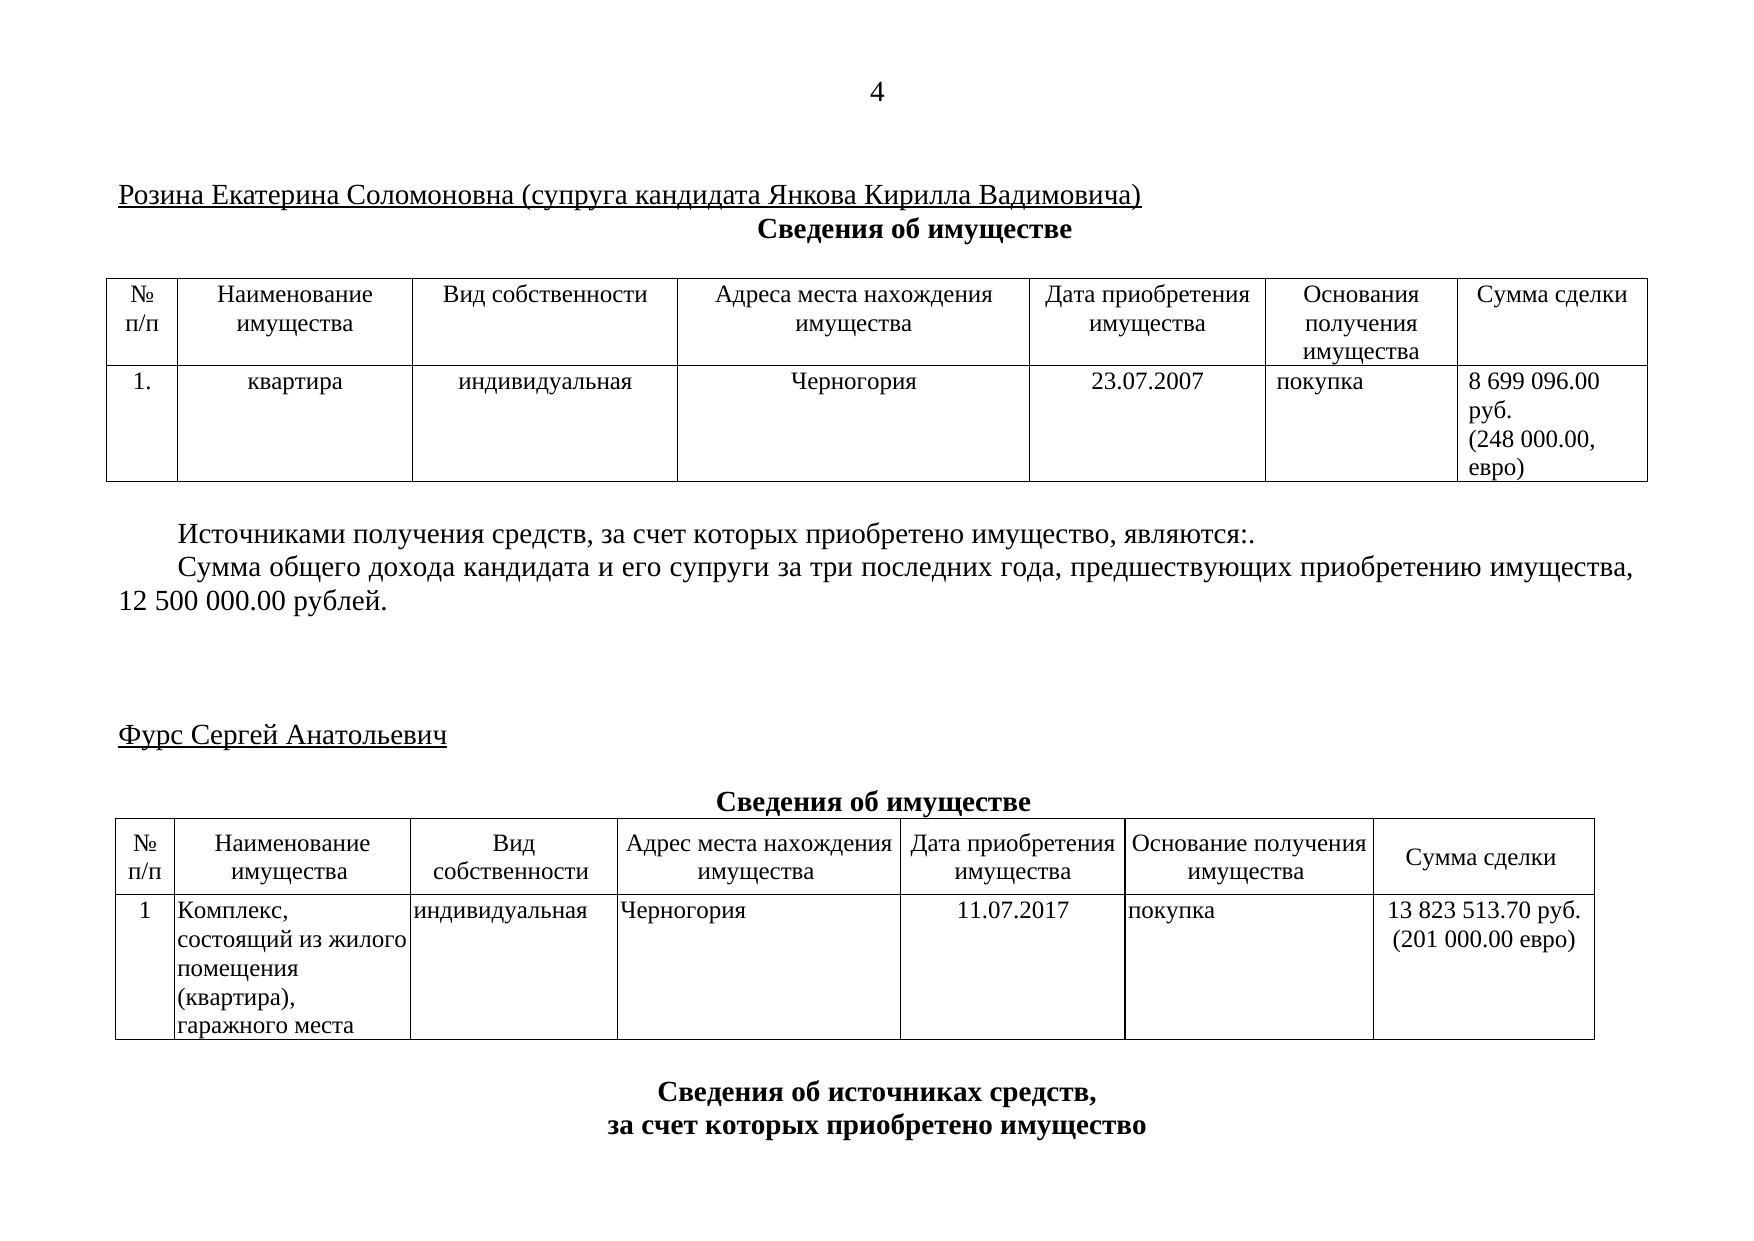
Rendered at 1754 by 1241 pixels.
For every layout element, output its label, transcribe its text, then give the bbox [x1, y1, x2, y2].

table_header № п/п [116, 819, 174, 894]
table_header Адреса места нахождения имущества [678, 279, 1029, 365]
text Фурс Сергей Анатольевич [118, 717, 1636, 751]
table_cell индивидуальная [411, 895, 617, 1039]
table_cell 1. [107, 366, 177, 481]
table_cell 8 699 096.00 руб. (248 000.00, евро) [1458, 366, 1647, 481]
table_cell покупка [1126, 895, 1373, 1039]
table_cell 13 823 513.70 руб. (201 000.00 евро) [1374, 895, 1594, 1039]
table_cell покупка [1266, 366, 1457, 481]
table_cell 1 [116, 895, 174, 1039]
table_header Наименование имущества [178, 279, 412, 365]
table_cell индивидуальная [413, 366, 677, 481]
table_header Дата приобретения имущества [1030, 279, 1265, 365]
table_cell 23.07.2007 [1030, 366, 1265, 481]
text Сведения об имуществе [118, 784, 1636, 818]
table_cell квартира [178, 366, 412, 481]
table_header Адрес места нахождения имущества [618, 819, 900, 894]
table_cell Черногория [678, 366, 1029, 481]
table_cell Комплекс, состоящий из жилого помещения (квартира), гаражного места [175, 895, 410, 1039]
table_header Вид собственности [411, 819, 617, 894]
table_cell Черногория [618, 895, 900, 1039]
table_header Сумма сделки [1374, 819, 1594, 894]
table_header Основание получения имущества [1126, 819, 1373, 894]
table_header Наименование имущества [175, 819, 410, 894]
table_header Сумма сделки [1458, 279, 1647, 365]
list Сведения об имуществе [193, 211, 1636, 244]
table_header № п/п [107, 279, 177, 365]
table_header Вид собственности [413, 279, 677, 365]
text Розина Екатерина Соломоновна (супруга кандидата Янкова Кирилла Вадимовича) [118, 177, 1632, 211]
table_header Основания получения имущества [1266, 279, 1457, 365]
text Сумма общего дохода кандидата и его супруги за три последних года, предшествующих приобретению имущества, 12 500 000.00 рублей. [118, 549, 1636, 616]
table_header Дата приобретения имущества [901, 819, 1124, 894]
table_cell 11.07.2017 [901, 895, 1124, 1039]
text Источниками получения средств, за счет которых приобретено имущество, являются:. [118, 516, 1636, 549]
text Сведения об источниках средств, за счет которых приобретено имущество [118, 1074, 1636, 1141]
